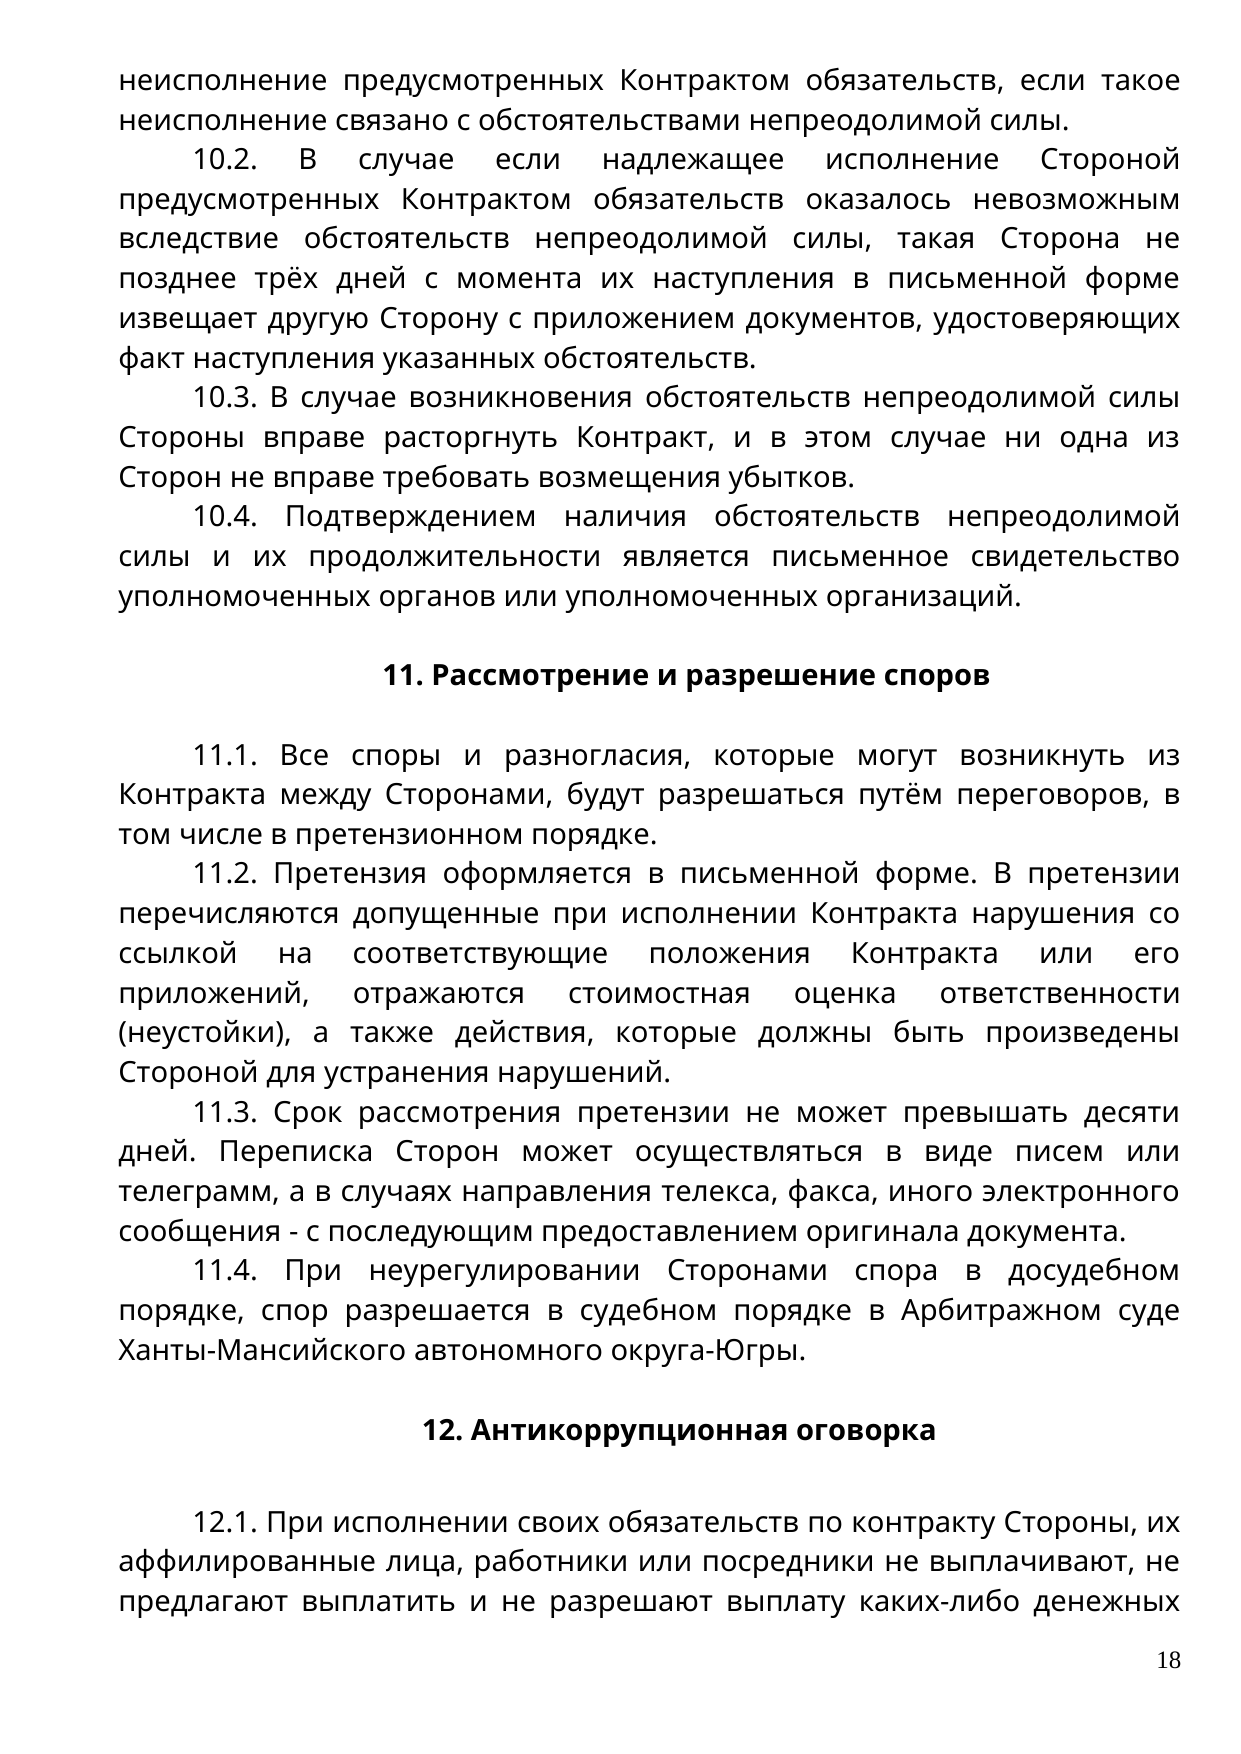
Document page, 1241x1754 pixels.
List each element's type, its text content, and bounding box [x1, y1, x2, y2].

text 11.4. При неурегулировании Сторонами спора в досудебном порядке, спор разрешается в судебном порядке в Арбитражном суде Ханты-Мансийского автономного округа-Югры. [118, 1250, 1181, 1369]
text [118, 59, 1181, 138]
text 10.3. В случае возникновения обстоятельств непреодолимой силы Стороны вправе расторгнуть Контракт, и в этом случае ни одна из Сторон не вправе требовать возмещения убытков. [118, 377, 1181, 496]
text 11.2. Претензия оформляется в письменной форме. В претензии перечисляются допущенные при исполнении Контракта нарушения со ссылкой на соответствующие положения Контракта или его приложений, отражаются стоимостная оценка ответственности (неустойки), а также действия, которые должны быть произведены Стороной для устранения нарушений. [118, 853, 1181, 1091]
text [118, 1501, 1181, 1620]
text 10.4. Подтверждением наличия обстоятельств непреодолимой силы и их продолжительности является письменное свидетельство уполномоченных органов или уполномоченных организаций. [118, 496, 1181, 615]
text 12. Антикоррупционная оговорка [118, 1409, 1181, 1449]
text 10.2. В случае если надлежащее исполнение Стороной предусмотренных Контрактом обязательств оказалось невозможным вследствие обстоятельств непреодолимой силы, такая Сторона не позднее трёх дней с момента их наступления в письменной форме извещает другую Сторону с приложением документов, удостоверяющих факт наступления указанных обстоятельств. [118, 138, 1181, 377]
text 11.1. Все споры и разногласия, которые могут возникнуть из Контракта между Сторонами, будут разрешаться путём переговоров, в том числе в претензионном порядке. [118, 734, 1181, 853]
text 11.3. Срок рассмотрения претензии не может превышать десяти дней. Переписка Сторон может осуществляться в виде писем или телеграмм, а в случаях направления телекса, факса, иного электронного сообщения - с последующим предоставлением оригинала документа. [118, 1091, 1181, 1250]
text 11. Рассмотрение и разрешение споров [118, 654, 1181, 694]
